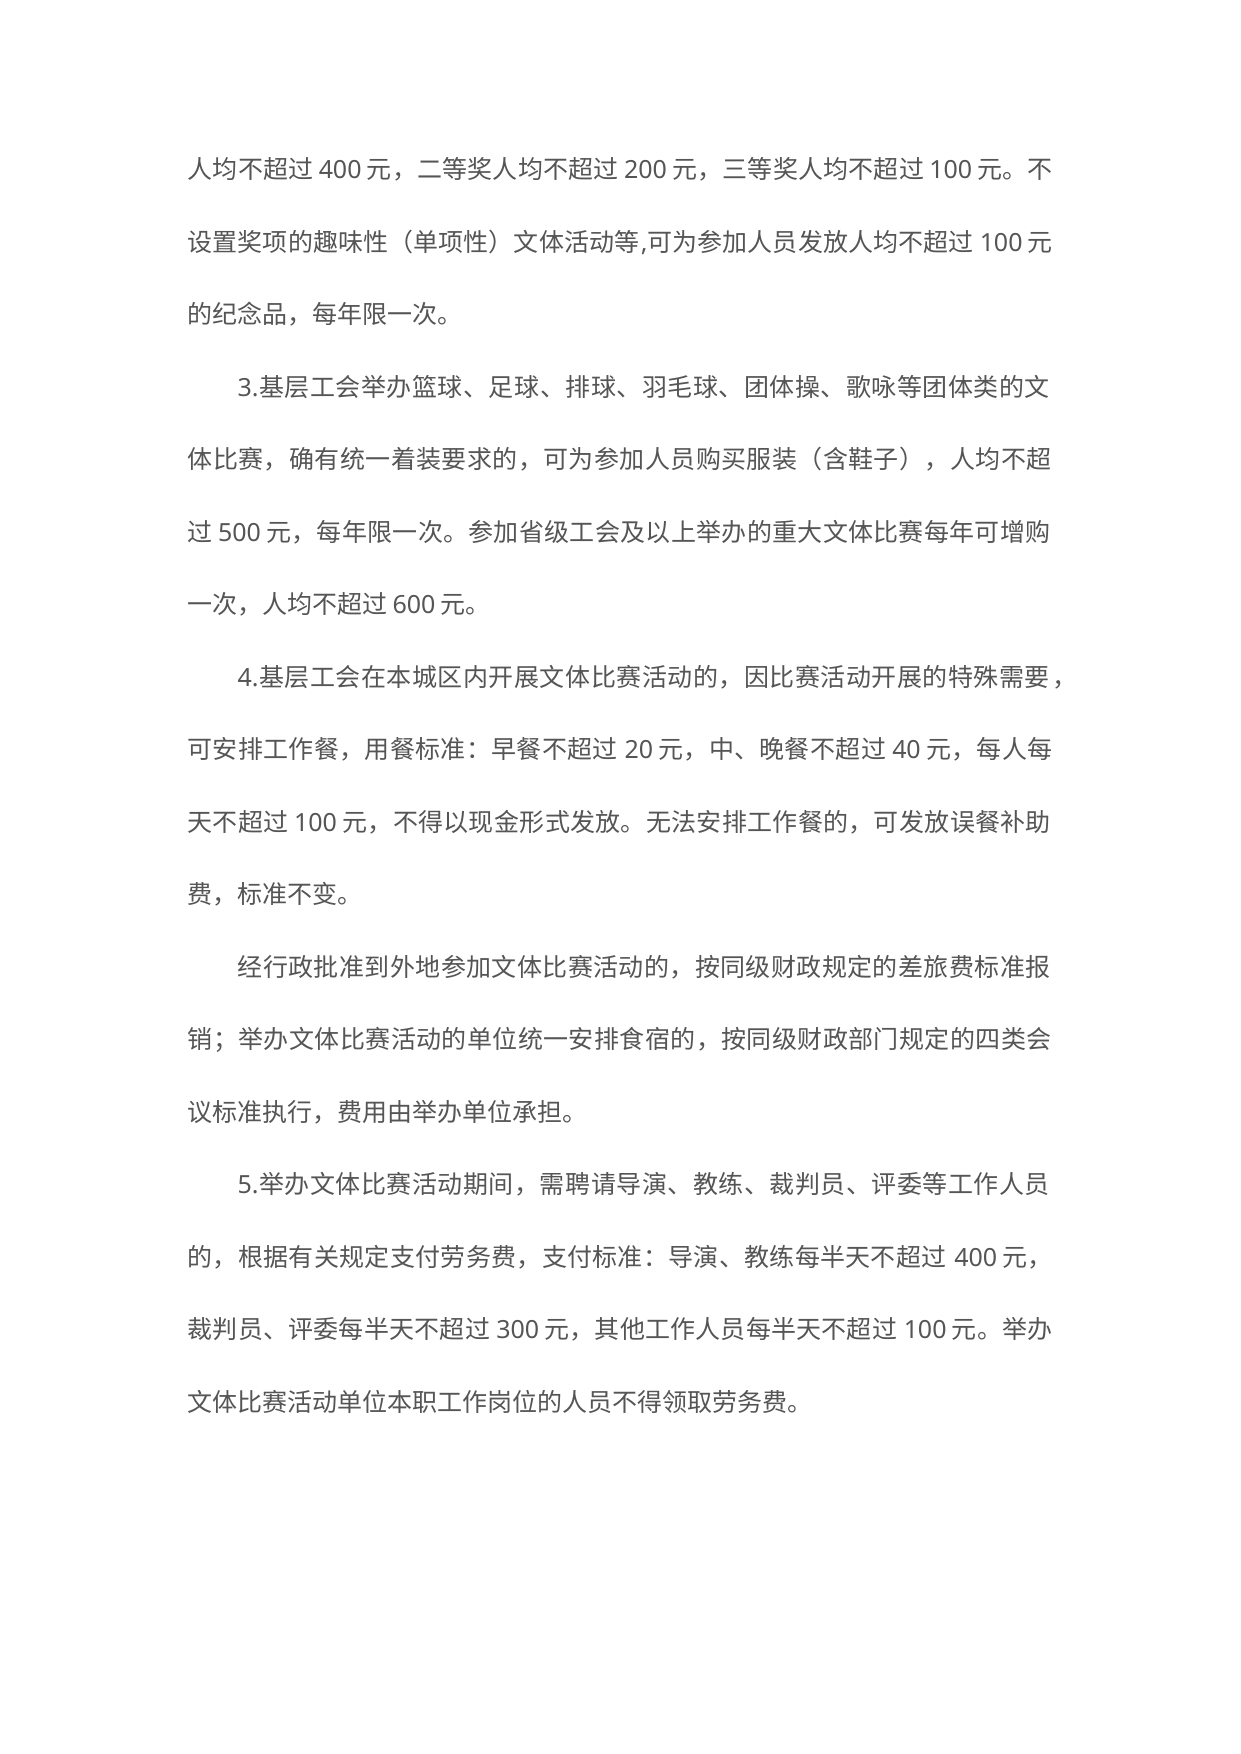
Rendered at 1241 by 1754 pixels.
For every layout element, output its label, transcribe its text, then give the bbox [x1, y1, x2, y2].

text 3.基层工会举办篮球、足球、排球、羽毛球、团体操、歌咏等团体类的文体比赛，确有统一着装要求的，可为参加人员购买服装（含鞋子），人均不超过500元，每年限一次。参加省级工会及以上举办的重大文体比赛每年可增购一次，人均不超过600元。 [187, 367, 1053, 621]
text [187, 150, 1053, 331]
text 经行政批准到外地参加文体比赛活动的，按同级财政规定的差旅费标准报销；举办文体比赛活动的单位统一安排食宿的，按同级财政部门规定的四类会议标准执行，费用由举办单位承担。 [187, 947, 1053, 1129]
text 5.举办文体比赛活动期间，需聘请导演、教练、裁判员、评委等工作人员的，根据有关规定支付劳务费，支付标准：导演、教练每半天不超过400元，裁判员、评委每半天不超过300元，其他工作人员每半天不超过100元。举办文体比赛活动单位本职工作岗位的人员不得领取劳务费。 [187, 1165, 1053, 1419]
text 4.基层工会在本城区内开展文体比赛活动的，因比赛活动开展的特殊需要，可安排工作餐，用餐标准：早餐不超过20元，中、晚餐不超过40元，每人每天不超过100元，不得以现金形式发放。无法安排工作餐的，可发放误餐补助费，标准不变。 [187, 657, 1053, 911]
